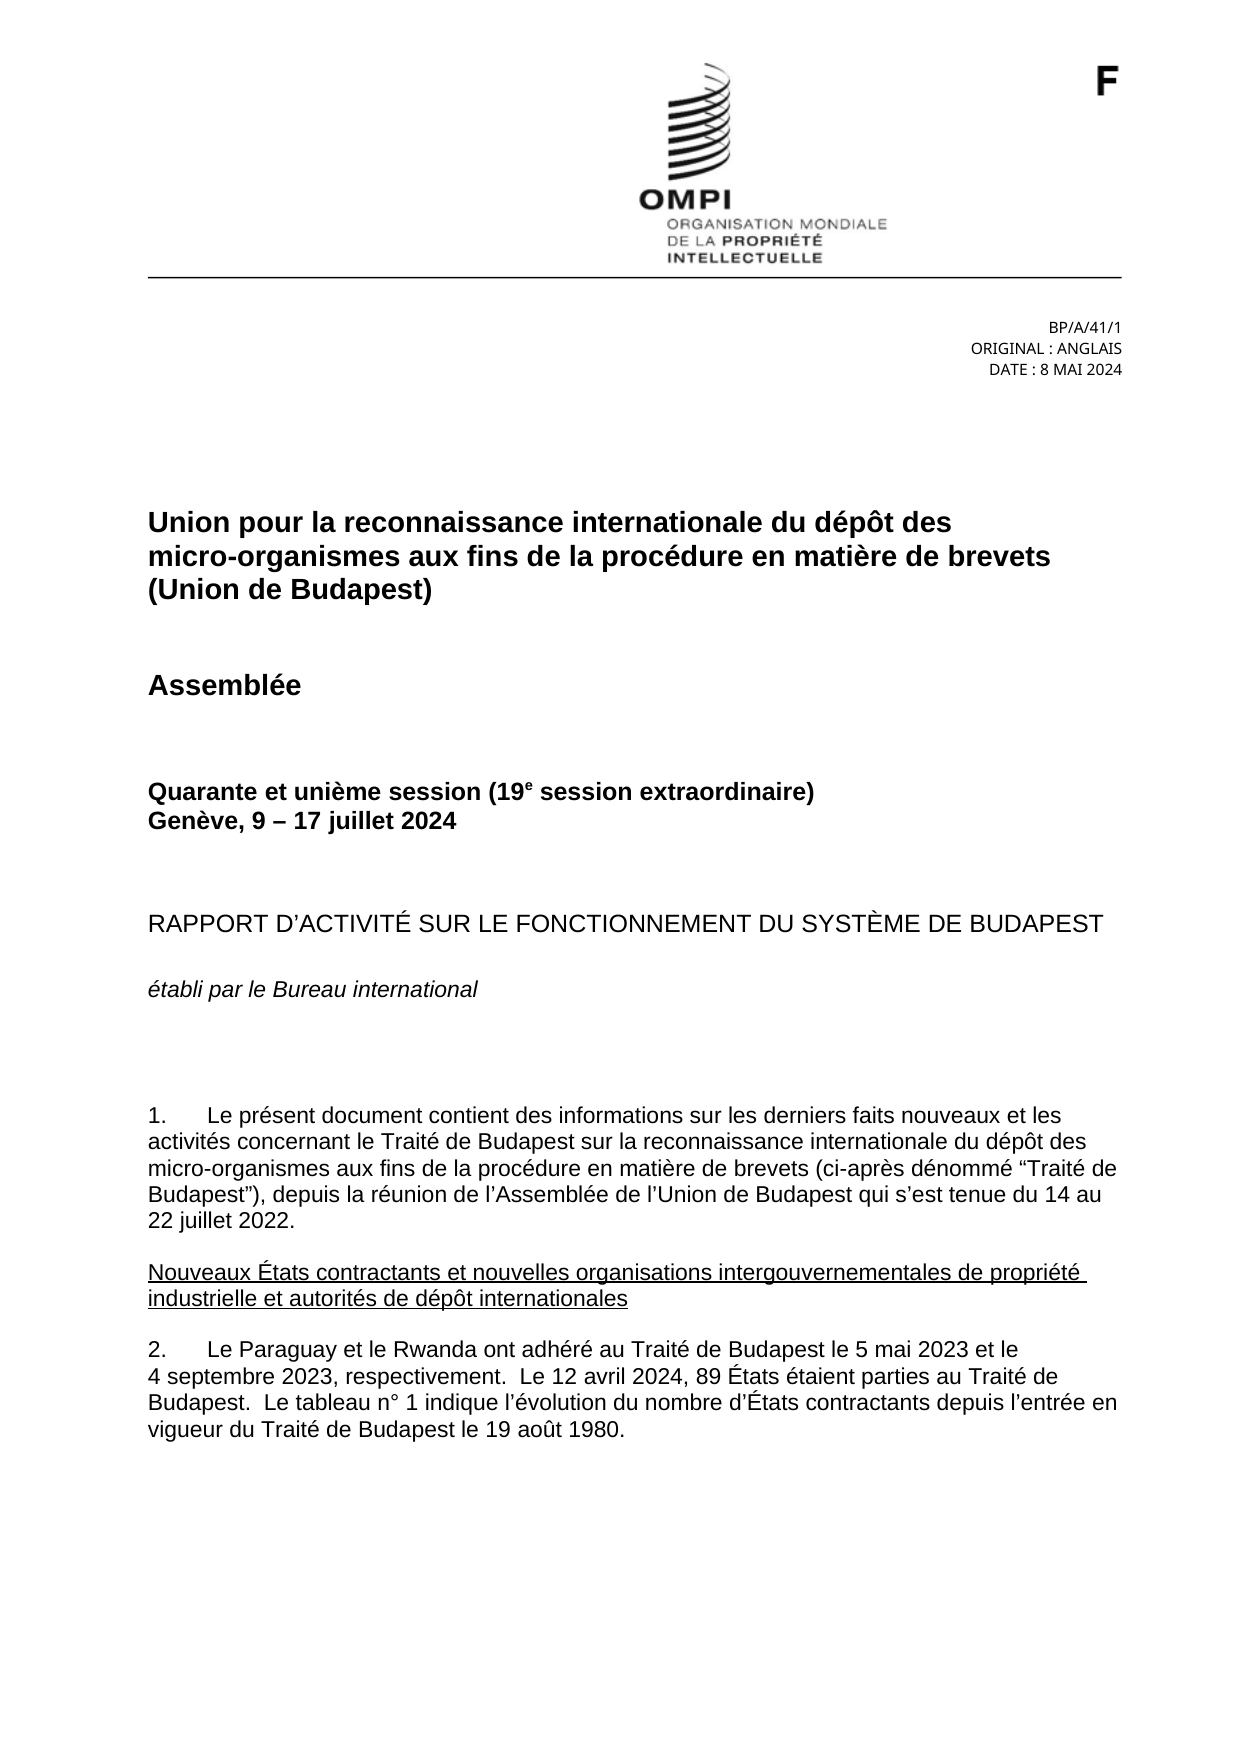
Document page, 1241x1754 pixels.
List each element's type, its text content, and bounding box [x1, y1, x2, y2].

picture [638, 59, 1123, 278]
text Quarante et unième session (19e session extraordinaire) [148, 777, 1122, 806]
text Le Paraguay et le Rwanda ont adhéré au Traité de Budapest le 5 mai 2023 et le 4 septembre 2023, respectivement. Le 12 avril 2024, 89 États étaient parties au Traité de Budapest. Le tableau n° 1 indique l’évolution du nombre d’États contractants depuis l’entrée en vigueur du Traité de Budapest le 19 août 1980. [148, 1336, 1122, 1442]
text Le présent document contient des informations sur les derniers faits nouveaux et les activités concernant le Traité de Budapest sur la reconnaissance internationale du dépôt des micro-organismes aux fins de la procédure en matière de brevets (ci-après dénommé “Traité de Budapest”), depuis la réunion de l’Assemblée de l’Union de Budapest qui s’est tenue du 14 au 22 juillet 2022. [148, 1102, 1122, 1234]
text Genève, 9 – 17 juillet 2024 [148, 806, 1122, 834]
text Rapport d’activité sur le fonctionnement du système de Budapest [148, 909, 1122, 938]
text Union pour la reconnaissance internationale du dépôt des micro-organismes aux fins de la procédure en matière de brevets (Union de Budapest) [148, 505, 1122, 606]
text date : 8 mai 2024 [148, 359, 1122, 380]
subtitle Nouveaux États contractants et nouvelles organisations intergouvernementales de propriété industrielle et autorités de dépôt internationales [148, 1259, 1122, 1311]
text BP/A/41/1 [148, 316, 1122, 338]
text Assemblée [148, 668, 1122, 702]
text établi par le Bureau international [148, 976, 1122, 1002]
text Original : anglais [148, 338, 1122, 359]
